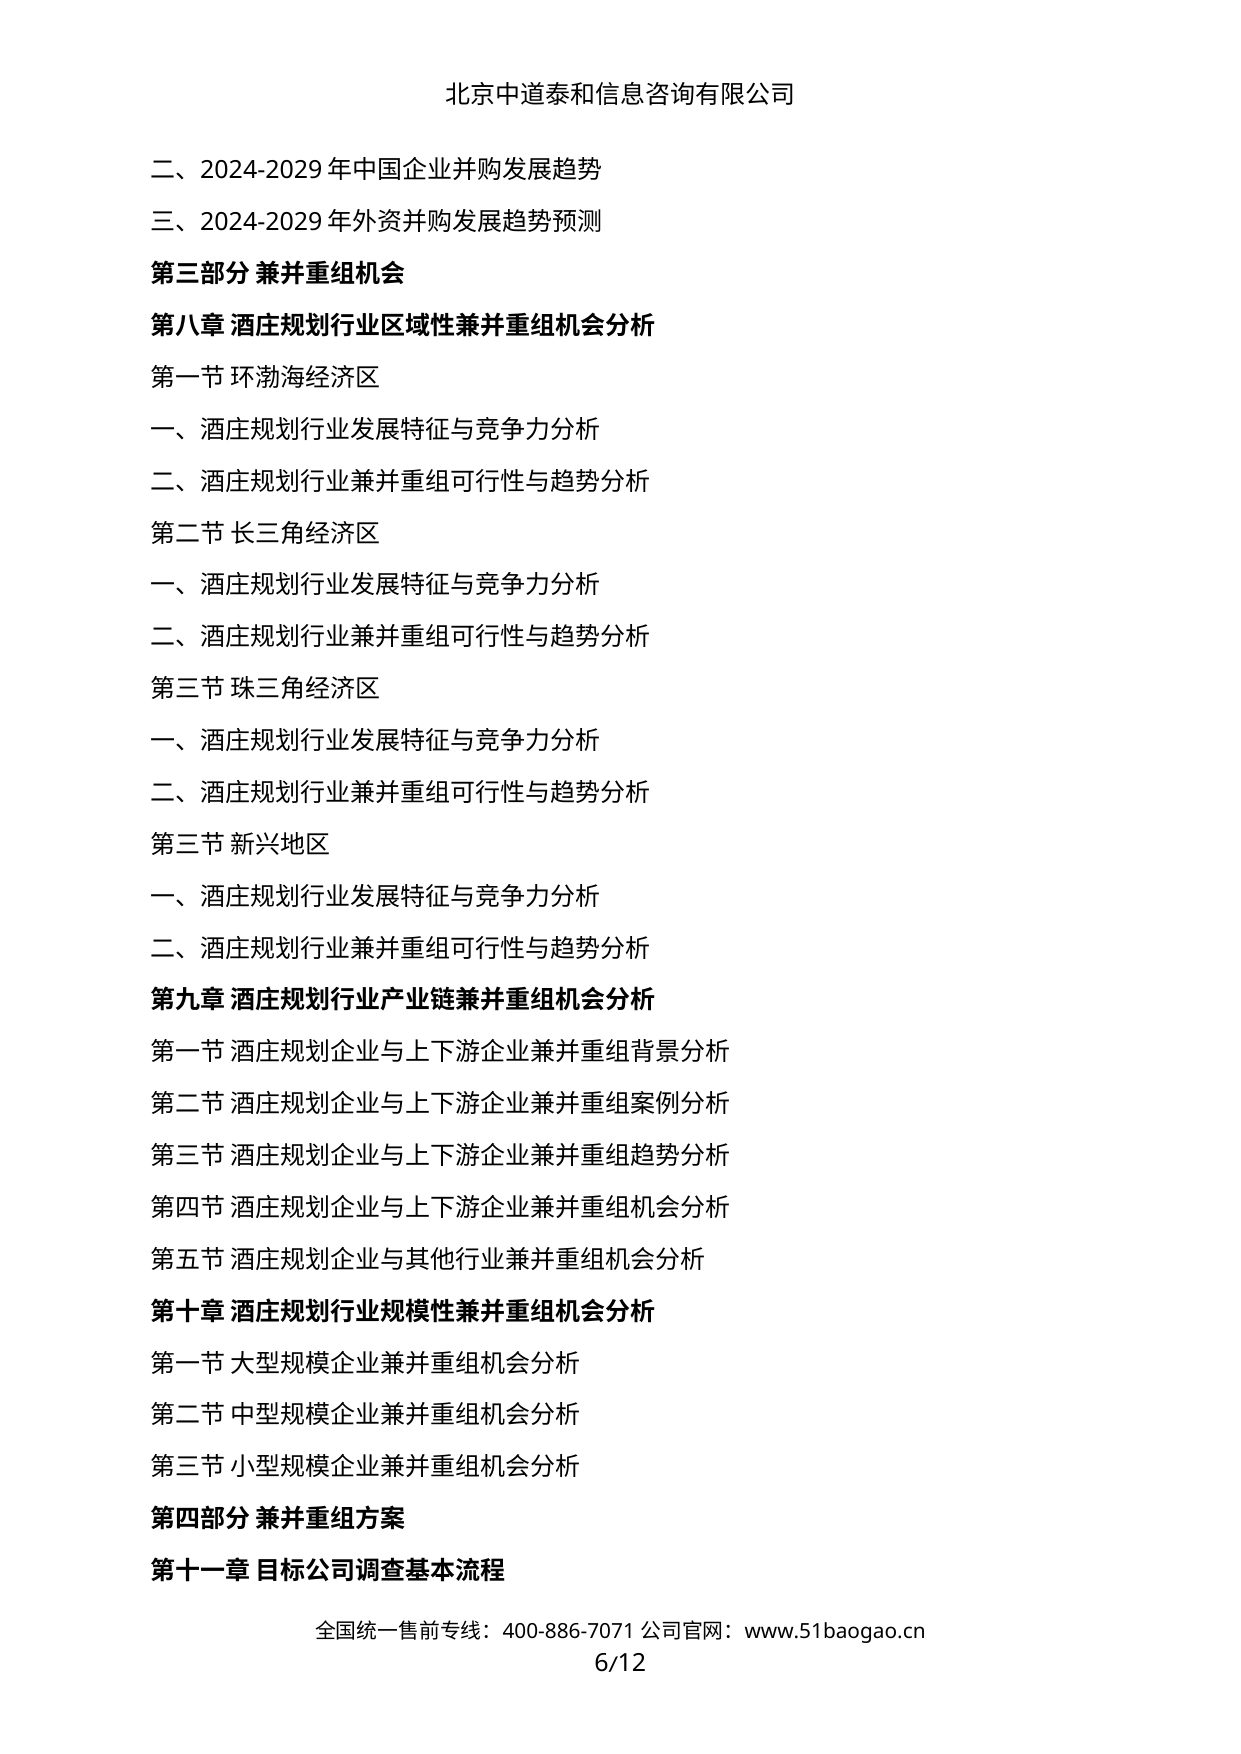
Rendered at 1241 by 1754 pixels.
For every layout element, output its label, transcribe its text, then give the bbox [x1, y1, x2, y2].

text 一、酒庄规划行业发展特征与竞争力分析 [150, 409, 1090, 446]
text 一、酒庄规划行业发展特征与竞争力分析 [150, 876, 1090, 912]
text 二、酒庄规划行业兼并重组可行性与趋势分析 [150, 928, 1090, 964]
text 二、2024-2029年中国企业并购发展趋势 [150, 150, 1090, 186]
text 第十章 酒庄规划行业规模性兼并重组机会分析 [150, 1291, 1090, 1327]
text 第一节 环渤海经济区 [150, 357, 1090, 394]
text 第二节 酒庄规划企业与上下游企业兼并重组案例分析 [150, 1084, 1090, 1120]
text 第一节 大型规模企业兼并重组机会分析 [150, 1343, 1090, 1379]
text 第二节 长三角经济区 [150, 513, 1090, 549]
text 第一节 酒庄规划企业与上下游企业兼并重组背景分析 [150, 1032, 1090, 1068]
text 第三节 小型规模企业兼并重组机会分析 [150, 1447, 1090, 1483]
text 第三节 新兴地区 [150, 824, 1090, 861]
text 第三节 珠三角经济区 [150, 669, 1090, 705]
text 三、2024-2029年外资并购发展趋势预测 [150, 202, 1090, 238]
text 第八章 酒庄规划行业区域性兼并重组机会分析 [150, 306, 1090, 342]
text 第四部分 兼并重组方案 [150, 1499, 1090, 1535]
text 第二节 中型规模企业兼并重组机会分析 [150, 1395, 1090, 1431]
text 第十一章 目标公司调查基本流程 [150, 1551, 1090, 1587]
text 二、酒庄规划行业兼并重组可行性与趋势分析 [150, 772, 1090, 809]
text 第三节 酒庄规划企业与上下游企业兼并重组趋势分析 [150, 1136, 1090, 1172]
text 一、酒庄规划行业发展特征与竞争力分析 [150, 721, 1090, 757]
text 第三部分 兼并重组机会 [150, 254, 1090, 290]
text 二、酒庄规划行业兼并重组可行性与趋势分析 [150, 461, 1090, 497]
text 第九章 酒庄规划行业产业链兼并重组机会分析 [150, 980, 1090, 1016]
text 第五节 酒庄规划企业与其他行业兼并重组机会分析 [150, 1239, 1090, 1276]
text 一、酒庄规划行业发展特征与竞争力分析 [150, 565, 1090, 601]
text 第四节 酒庄规划企业与上下游企业兼并重组机会分析 [150, 1187, 1090, 1224]
text 二、酒庄规划行业兼并重组可行性与趋势分析 [150, 617, 1090, 653]
